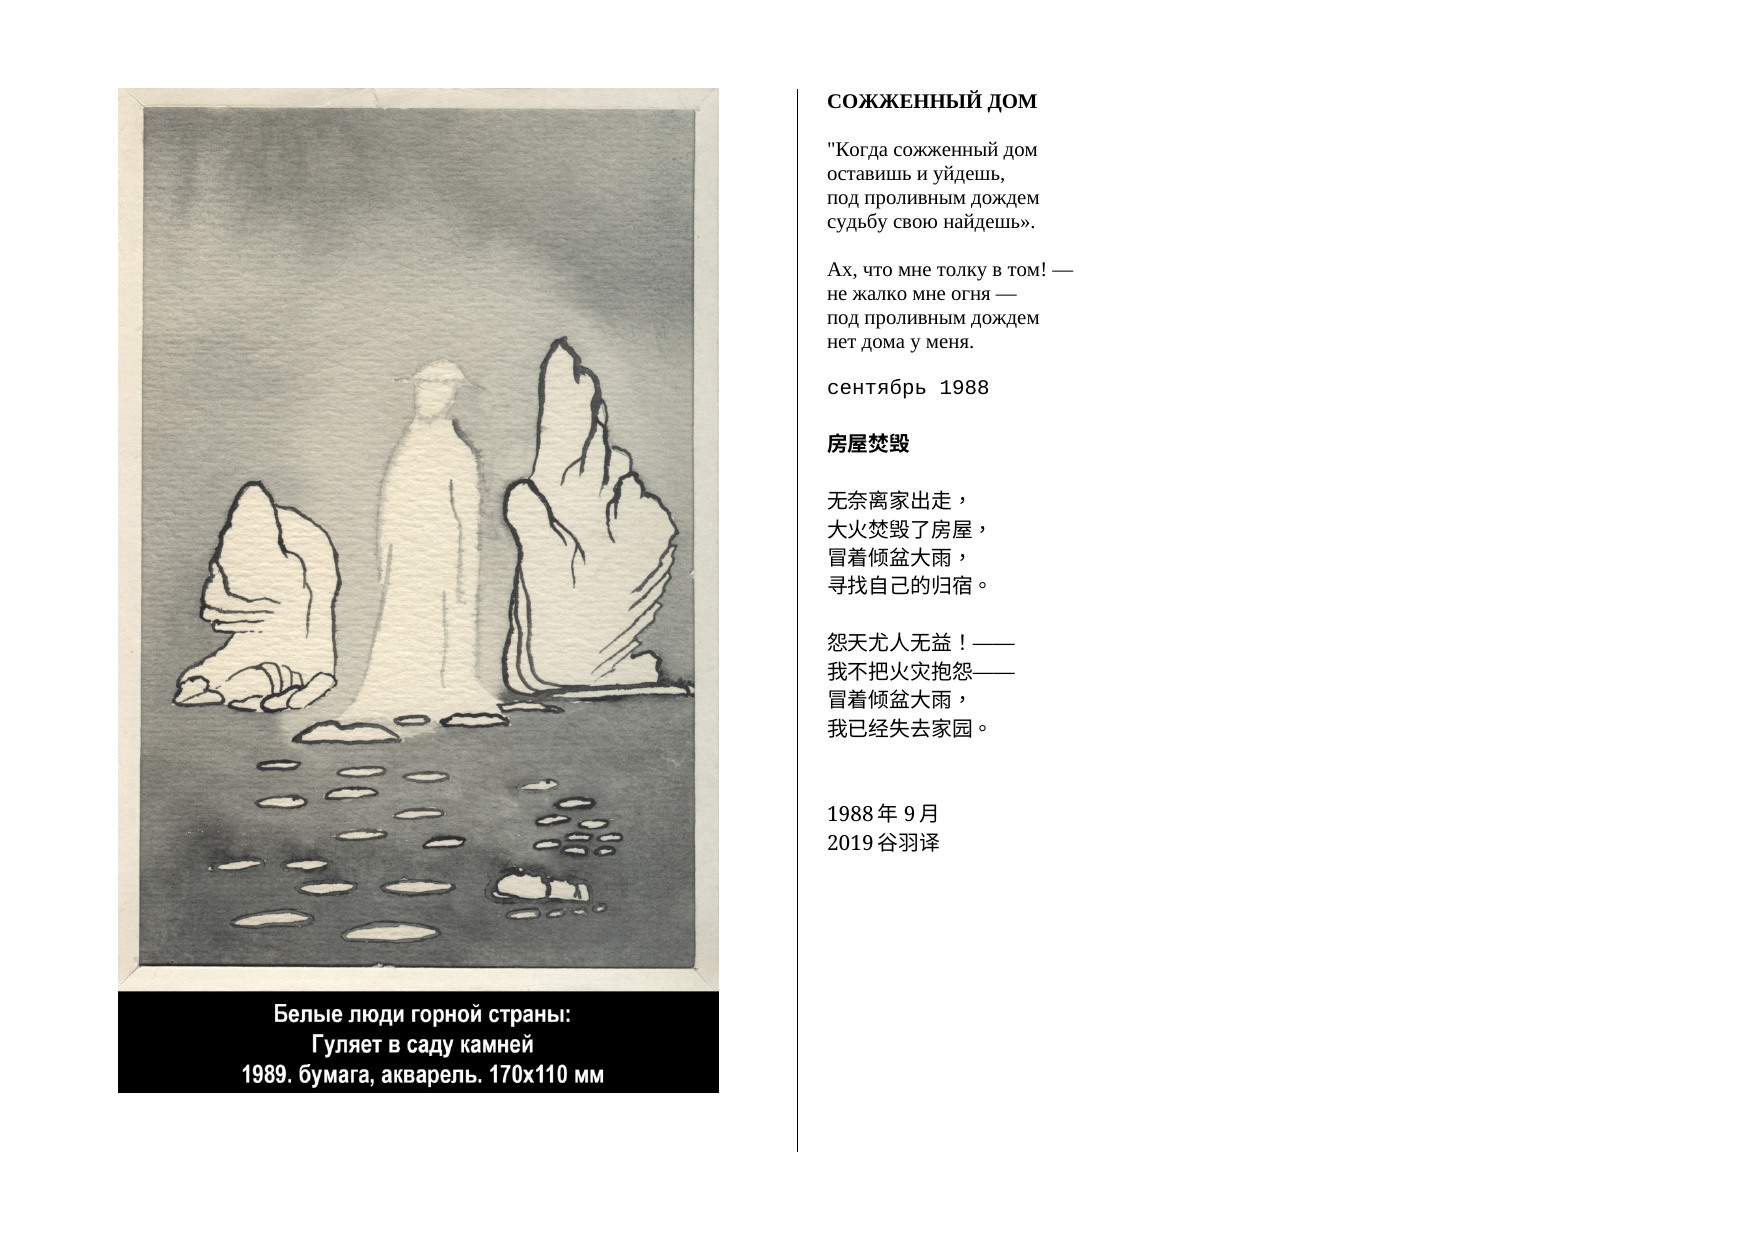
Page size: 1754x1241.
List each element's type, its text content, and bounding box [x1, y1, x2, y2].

text 我已经失去家园。 [827, 714, 1636, 742]
text не жалко мне огня — [827, 281, 1636, 305]
picture [118, 88, 719, 1093]
text 我不把火灾抱怨—— [827, 657, 1636, 685]
text судьбу свою найдешь». [827, 209, 1636, 233]
text 房屋焚毁 [827, 429, 1636, 458]
text под проливным дождем [827, 185, 1636, 209]
text 怨天尤人无益！—— [827, 628, 1636, 657]
text 寻找自己的归宿。 [827, 572, 1636, 600]
text СОЖЖЕННЫЙ ДОМ [827, 89, 1636, 113]
text Ах, что мне толку в том! — [827, 257, 1636, 281]
text 1988年 9月 [827, 799, 1636, 828]
text под проливным дождем [827, 305, 1636, 329]
text нет дома у меня. [827, 329, 1636, 353]
text "Когда сожженный дом [827, 137, 1636, 161]
text оставишь и уйдешь, [827, 161, 1636, 185]
text 无奈离家出走， [827, 486, 1636, 515]
text 冒着倾盆大雨， [827, 685, 1636, 714]
text 大火焚毁了房屋， [827, 515, 1636, 543]
text сентябрь 1988 [827, 377, 1636, 401]
text 2019谷羽译 [827, 828, 1636, 856]
text 冒着倾盆大雨， [827, 543, 1636, 572]
